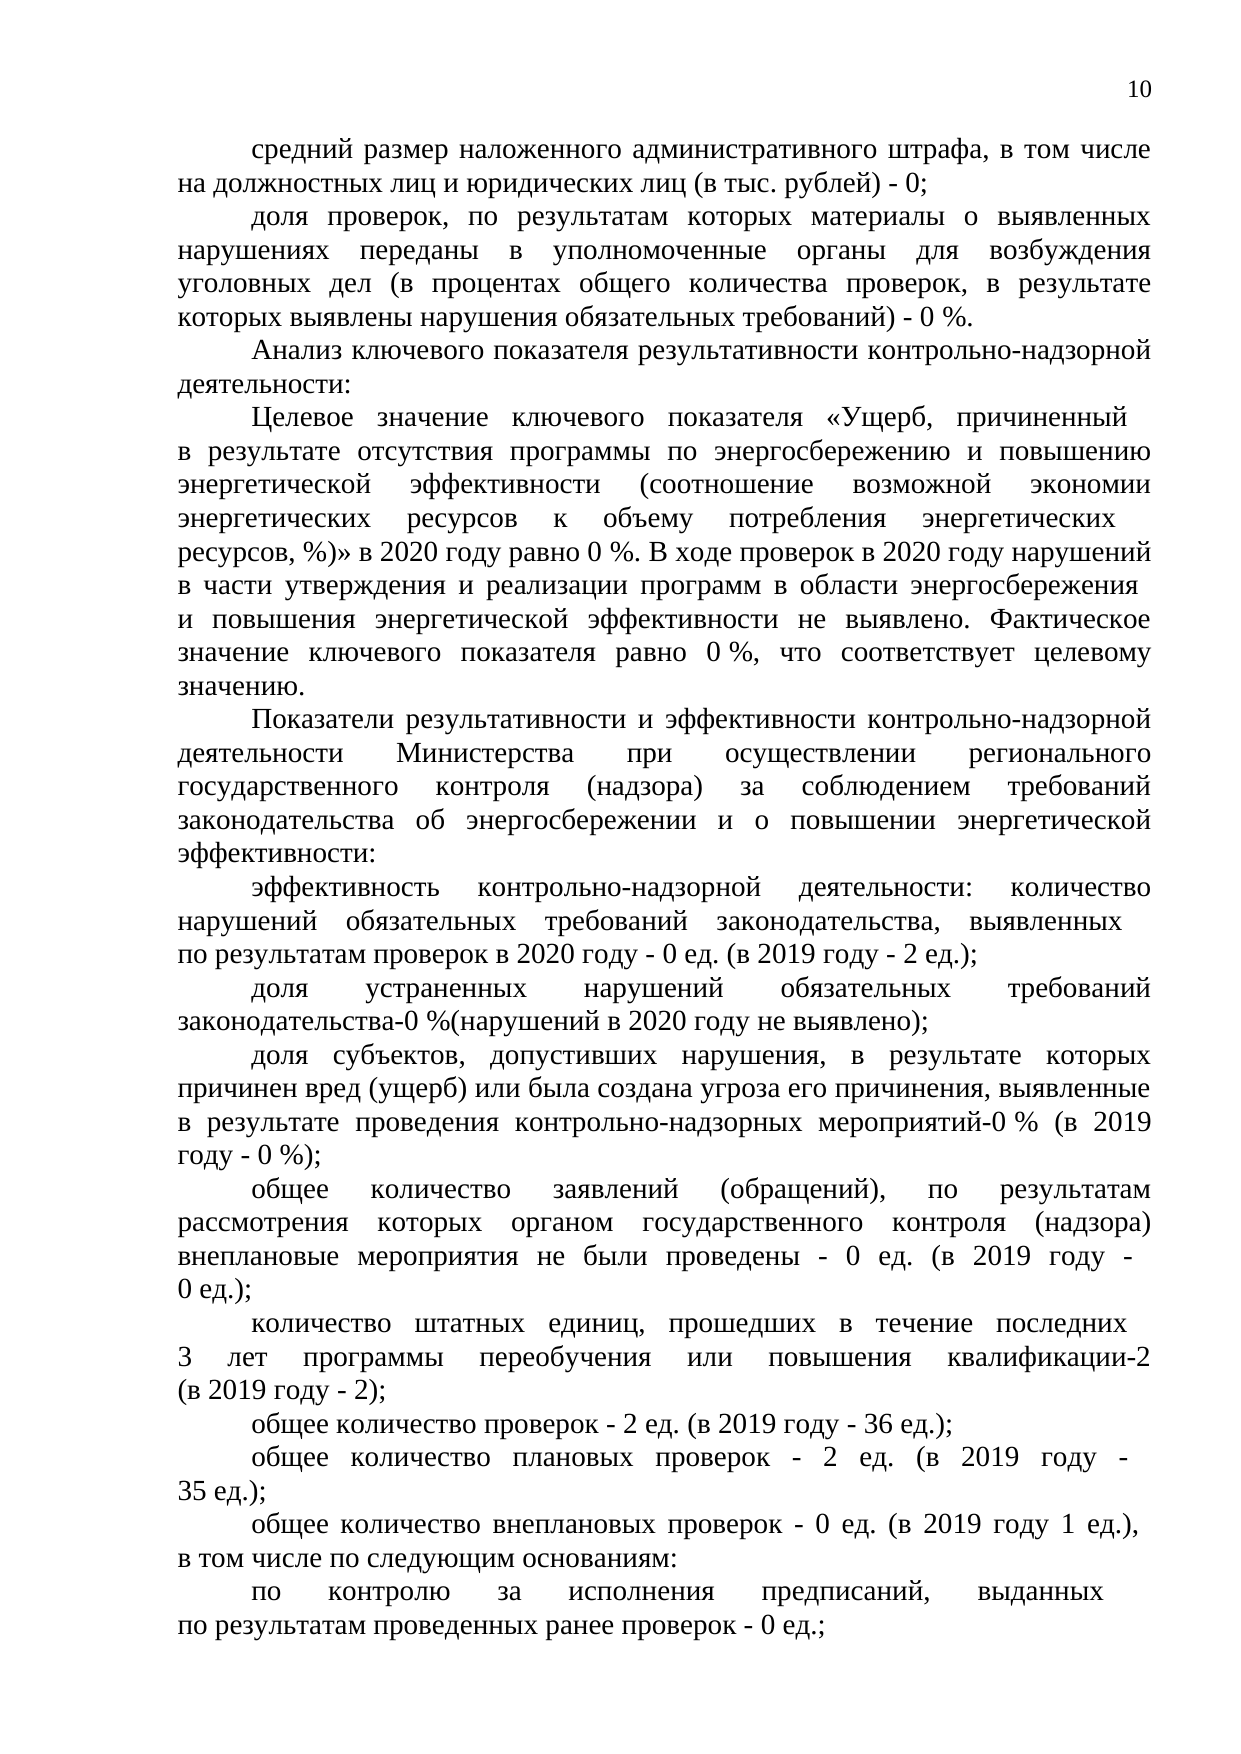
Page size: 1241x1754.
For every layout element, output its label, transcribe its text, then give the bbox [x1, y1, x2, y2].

text общее количество плановых проверок - 2 ед. (в 2019 году - 35 ед.); [177, 1439, 1152, 1506]
text эффективность контрольно-надзорной деятельности: количество нарушений обязательных требований законодательства, выявленных по результатам проверок в 2020 году - 0 ед. (в 2019 году - 2 ед.); [177, 869, 1152, 970]
text доля устраненных нарушений обязательных требований законодательства-0 %(нарушений в 2020 году не выявлено); [177, 970, 1152, 1037]
text общее количество проверок - 2 ед. (в 2019 году - 36 ед.); [177, 1406, 1152, 1439]
text средний размер наложенного административного штрафа, в том числе на должностных лиц и юридических лиц (в тыс. рублей) - 0; [177, 131, 1152, 198]
text общее количество заявлений (обращений), по результатам рассмотрения которых органом государственного контроля (надзора) внеплановые мероприятия не были проведены - 0 ед. (в 2019 году - 0 ед.); [177, 1171, 1152, 1305]
text Целевое значение ключевого показателя «Ущерб, причиненный в результате отсутствия программы по энергосбережению и повышению энергетической эффективности (соотношение возможной экономии энергетических ресурсов к объему потребления энергетических ресурсов, %)» в 2020 году равно 0 %. В ходе проверок в 2020 году нарушений в части утверждения и реализации программ в области энергосбережения и повышения энергетической эффективности не выявлено. Фактическое значение ключевого показателя равно 0 %, что соответствует целевому значению. [177, 399, 1152, 701]
text по контролю за исполнения предписаний, выданных по результатам проведенных ранее проверок - 0 ед.; [177, 1573, 1152, 1641]
text Показатели результативности и эффективности контрольно-надзорной деятельности Министерства при осуществлении регионального государственного контроля (надзора) за соблюдением требований законодательства об энергосбережении и о повышении энергетической эффективности: [177, 701, 1152, 869]
text Анализ ключевого показателя результативности контрольно-надзорной деятельности: [177, 332, 1152, 399]
text доля субъектов, допустивших нарушения, в результате которых причинен вред (ущерб) или была создана угроза его причинения, выявленные в результате проведения контрольно-надзорных мероприятий-0 % (в 2019 году - 0 %); [177, 1037, 1152, 1171]
text доля проверок, по результатам которых материалы о выявленных нарушениях переданы в уполномоченные органы для возбуждения уголовных дел (в процентах общего количества проверок, в результате которых выявлены нарушения обязательных требований) - 0 %. [177, 198, 1152, 332]
text общее количество внеплановых проверок - 0 ед. (в 2019 году 1 ед.), в том числе по следующим основаниям: [177, 1506, 1152, 1573]
text количество штатных единиц, прошедших в течение последних 3 лет программы переобучения или повышения квалификации-2 (в 2019 году - 2); [177, 1305, 1152, 1406]
